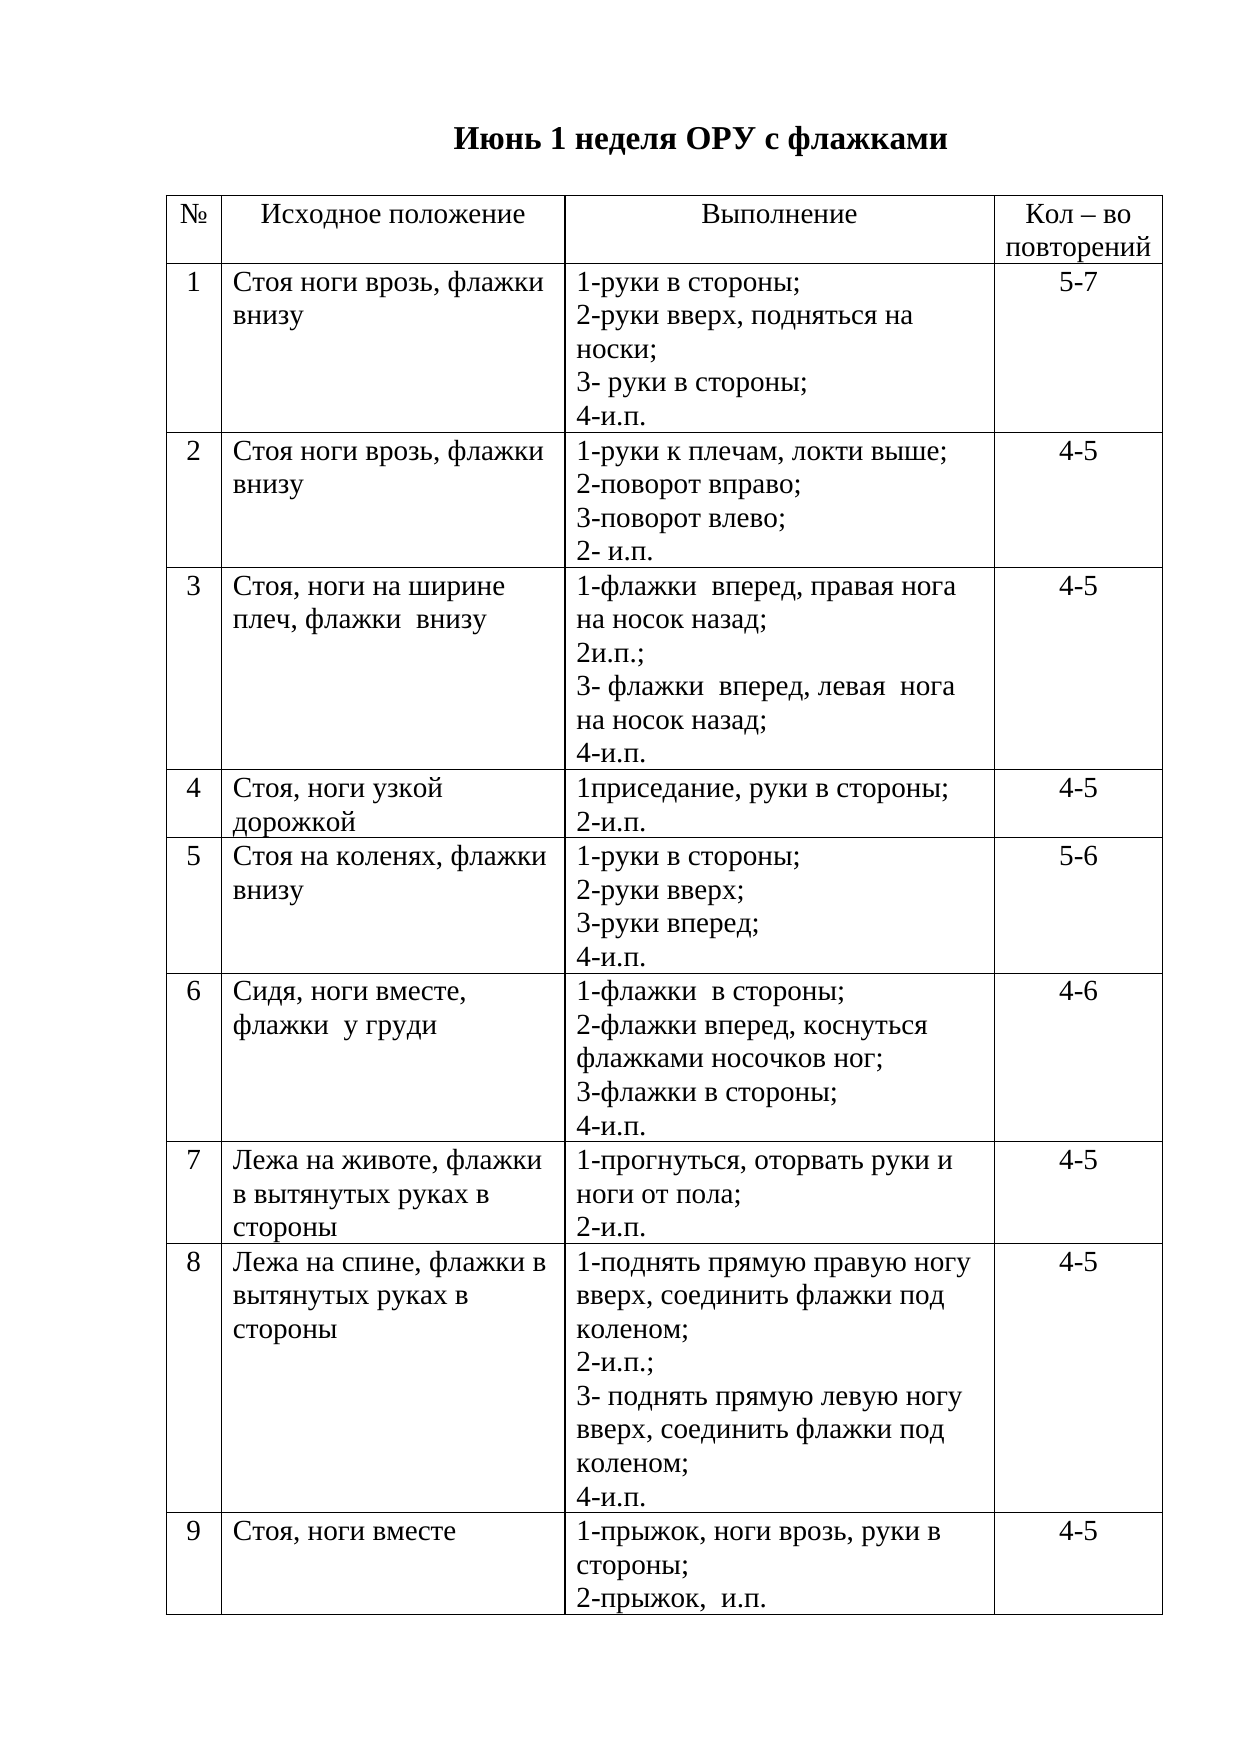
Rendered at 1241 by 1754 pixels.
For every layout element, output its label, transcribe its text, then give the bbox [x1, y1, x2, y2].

table_cell Стоя ноги врозь, флажки внизу [222, 433, 564, 567]
table_cell 1 [167, 264, 221, 432]
table_cell Стоя, ноги на ширине плеч, флажки внизу [222, 568, 564, 769]
table_cell 5-6 [995, 838, 1162, 972]
table_cell Сидя, ноги вместе, флажки у груди [222, 974, 564, 1141]
table_cell 1-прыжок, ноги врозь, руки в стороны; 2-прыжок, и.п. [566, 1513, 994, 1614]
table_header Выполнение [566, 196, 994, 263]
table_cell 4-5 [995, 1142, 1162, 1243]
table_cell Стоя на коленях, флажки внизу [222, 838, 564, 972]
table_header № [167, 196, 221, 263]
table_cell 1-флажки вперед, правая нога на носок назад; 2и.п.; 3- флажки вперед, левая нога на носок назад; 4-и.п. [566, 568, 994, 769]
table_cell 1-руки в стороны; 2-руки вверх, подняться на носки; 3- руки в стороны; 4-и.п. [566, 264, 994, 432]
table_cell 4-5 [995, 770, 1162, 837]
table_cell 9 [167, 1513, 221, 1614]
table_cell Стоя, ноги узкой дорожкой [222, 770, 564, 837]
table_cell 1-руки в стороны; 2-руки вверх; 3-руки вперед; 4-и.п. [566, 838, 994, 972]
table_cell Стоя, ноги вместе [222, 1513, 564, 1614]
table_cell 1приседание, руки в стороны; 2-и.п. [566, 770, 994, 837]
table_cell 1-прогнуться, оторвать руки и ноги от пола; 2-и.п. [566, 1142, 994, 1243]
table_cell 7 [167, 1142, 221, 1243]
table_cell 6 [167, 974, 221, 1141]
table_cell 5 [167, 838, 221, 972]
table_cell Стоя ноги врозь, флажки внизу [222, 264, 564, 432]
table_cell 4-5 [995, 433, 1162, 567]
table_cell 4 [167, 770, 221, 837]
table_cell 4-6 [995, 974, 1162, 1141]
table_cell 8 [167, 1244, 221, 1512]
table_cell 4-5 [995, 568, 1162, 769]
table_cell Лежа на животе, флажки в вытянутых руках в стороны [222, 1142, 564, 1243]
table_header Исходное положение [222, 196, 564, 263]
table_cell 5-7 [995, 264, 1162, 432]
table_cell 1-поднять прямую правую ногу вверх, соединить флажки под коленом; 2-и.п.; 3- поднять прямую левую ногу вверх, соединить флажки под коленом; 4-и.п. [566, 1244, 994, 1512]
table_cell 2 [167, 433, 221, 567]
table_cell 1-руки к плечам, локти выше; 2-поворот вправо; 3-поворот влево; 2- и.п. [566, 433, 994, 567]
text Июнь 1 неделя ОРУ с флажками [177, 118, 1151, 156]
table_cell 1-флажки в стороны; 2-флажки вперед, коснуться флажками носочков ног; 3-флажки в стороны; 4-и.п. [566, 974, 994, 1141]
table_cell 3 [167, 568, 221, 769]
table_cell 4-5 [995, 1513, 1162, 1614]
table_header Кол – во повторений [995, 196, 1162, 263]
table_cell 4-5 [995, 1244, 1162, 1512]
table_cell Лежа на спине, флажки в вытянутых руках в стороны [222, 1244, 564, 1512]
